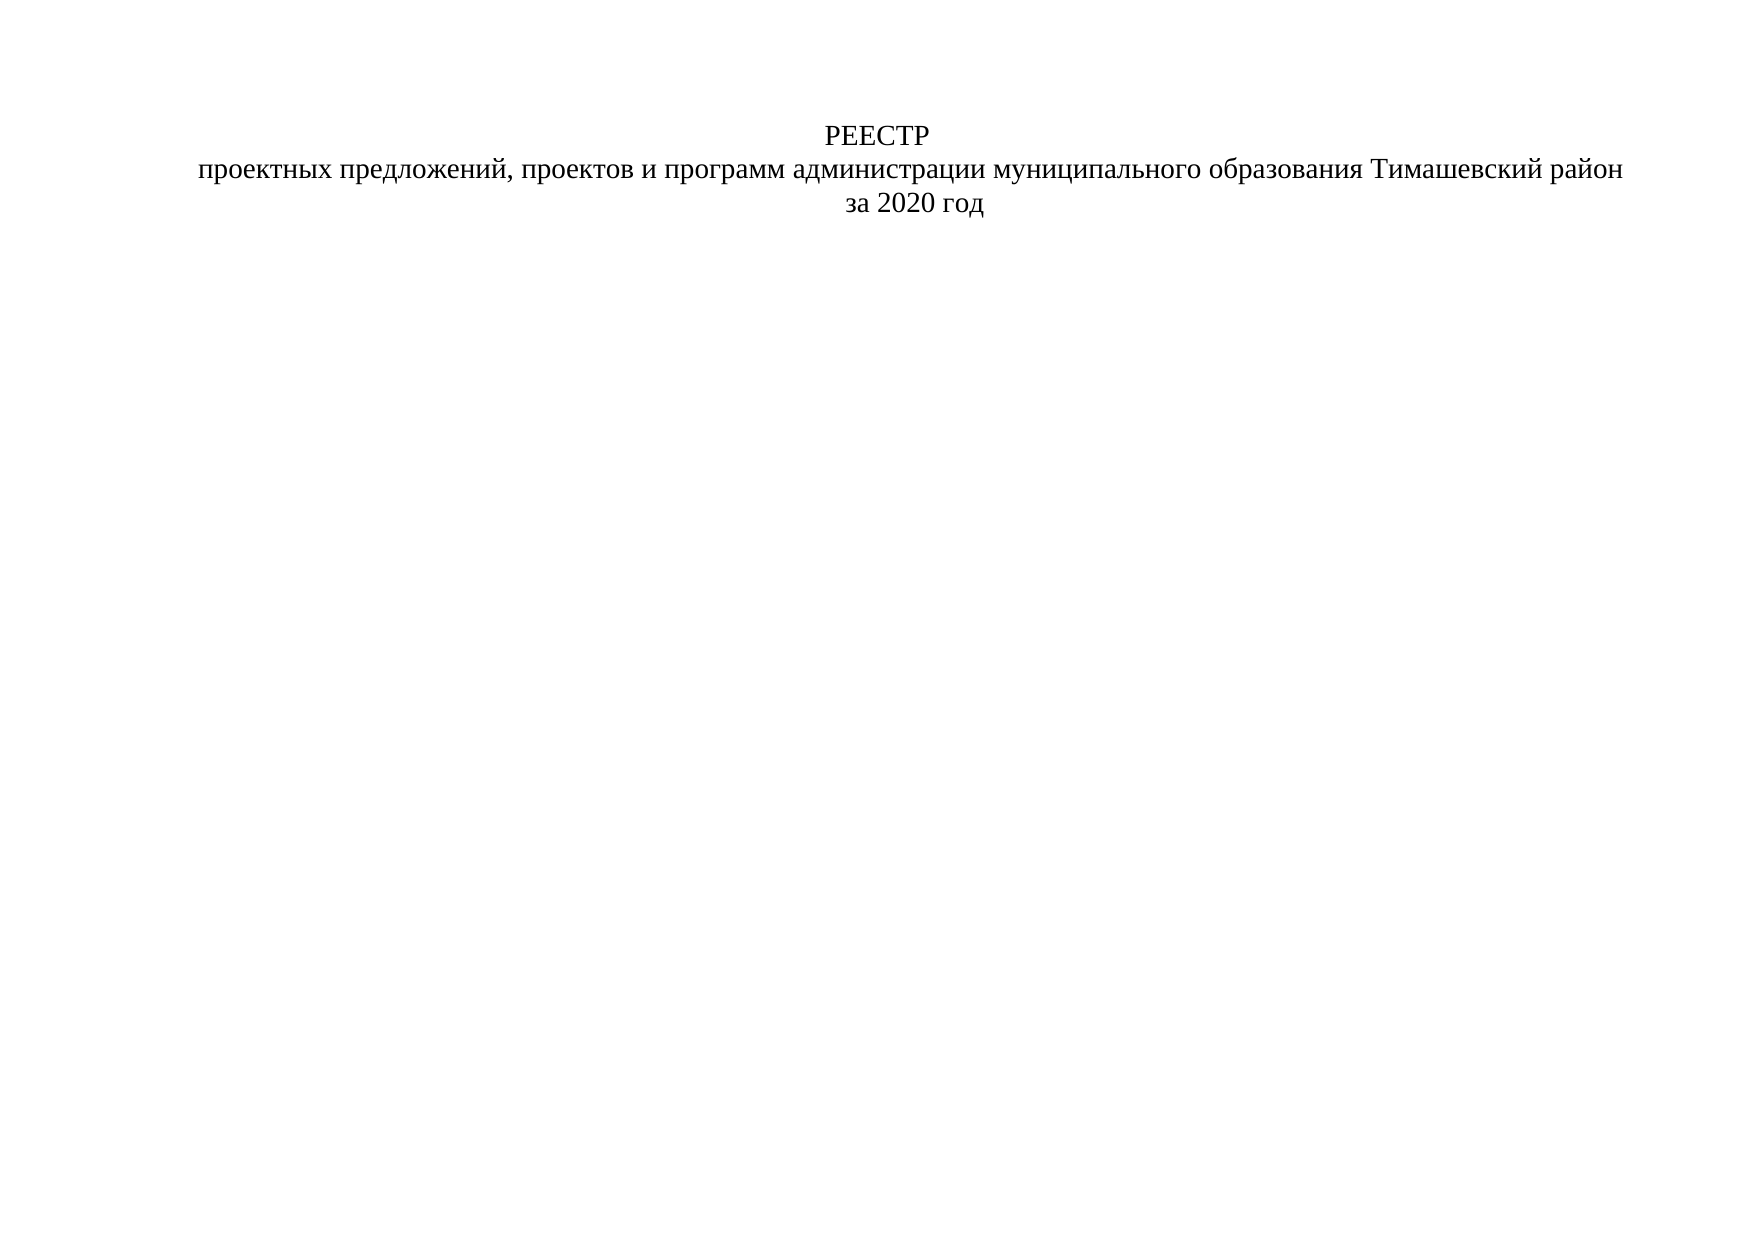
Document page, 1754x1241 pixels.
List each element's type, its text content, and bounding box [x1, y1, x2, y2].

list проектных предложений, проектов и программ администрации муниципального образования Тимашевский район за 2020 год [134, 152, 1695, 219]
text РЕЕСТР [59, 118, 1695, 152]
